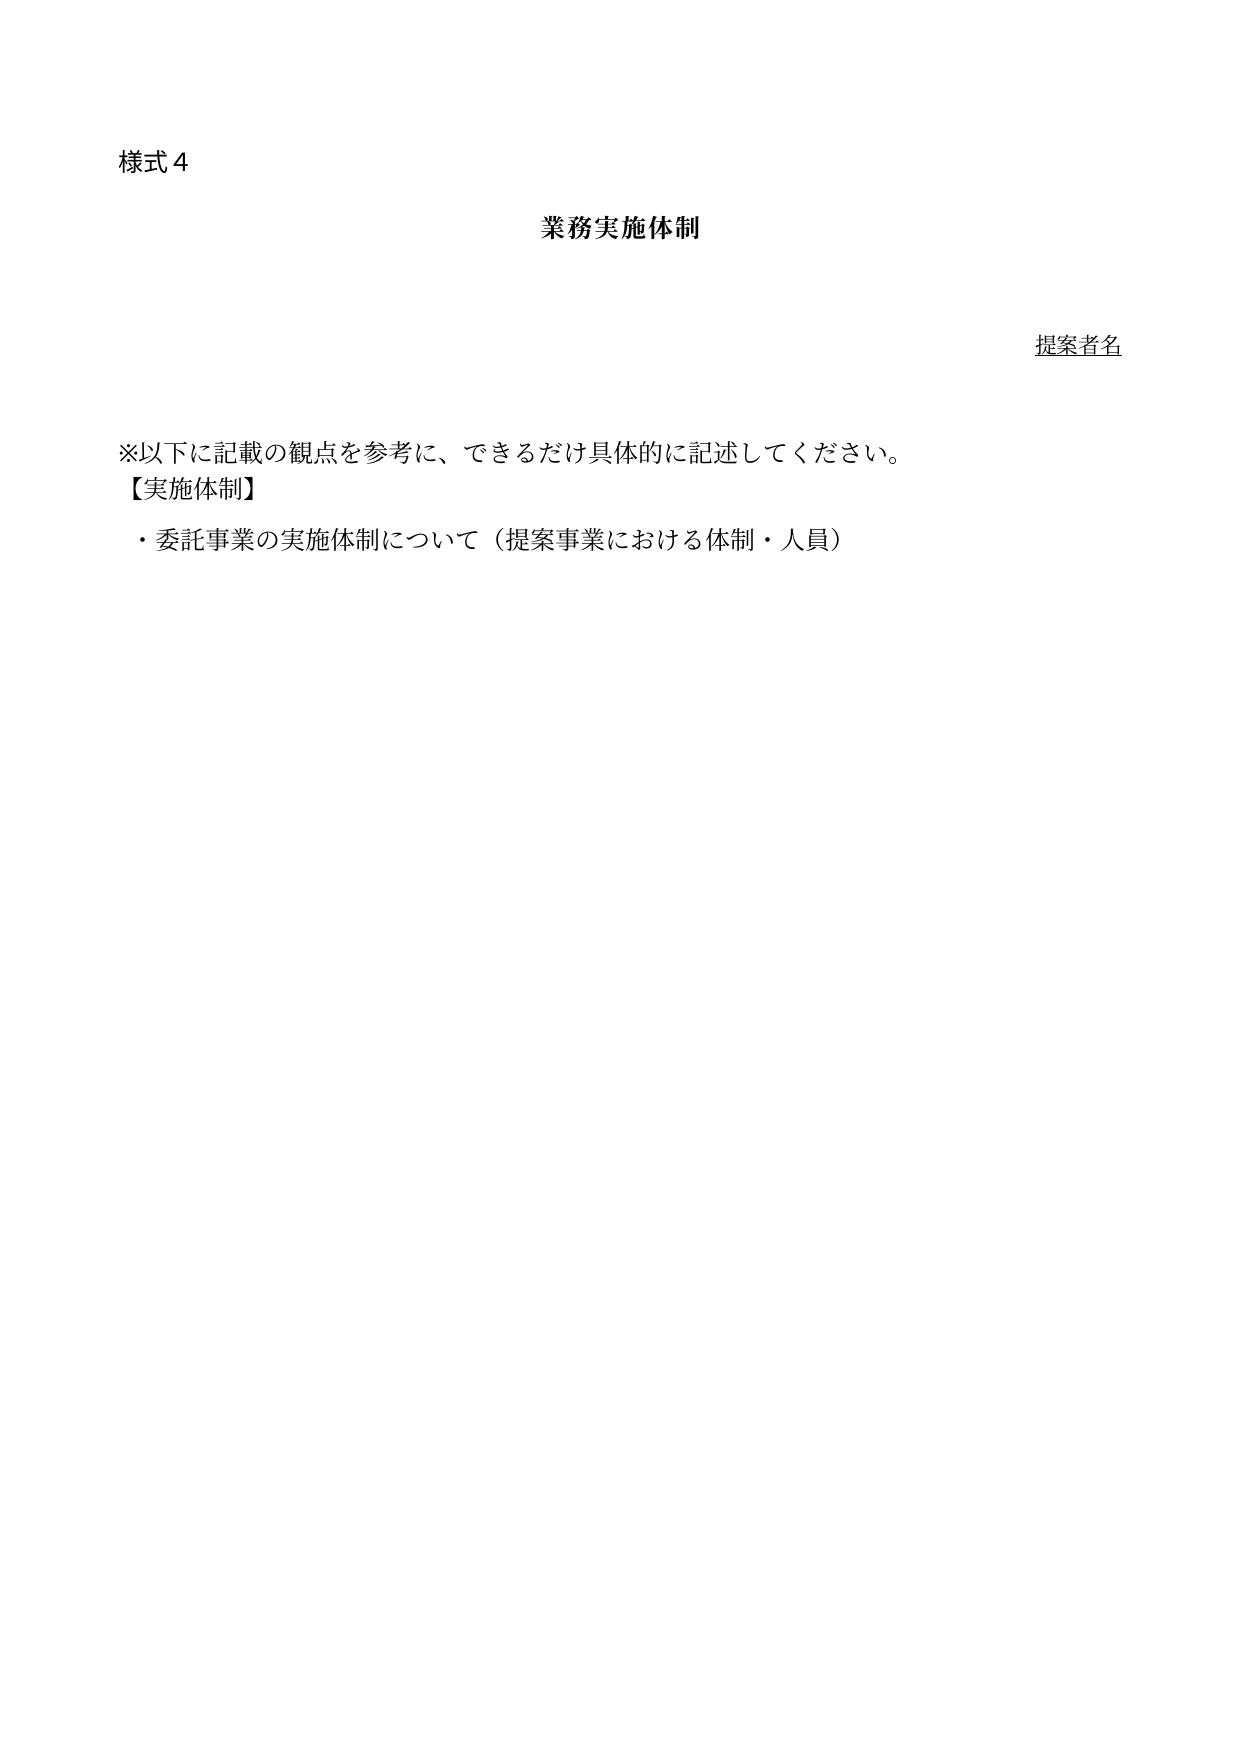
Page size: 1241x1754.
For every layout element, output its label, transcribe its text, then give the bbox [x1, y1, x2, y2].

text ※以下に記載の観点を参考に、できるだけ具体的に記述してください。 [118, 434, 1122, 470]
text 【実施体制】 [118, 470, 1122, 506]
text 様式４ [118, 127, 1122, 194]
text 提案者名 [118, 327, 1122, 360]
text ・委託事業の実施体制について（提案事業における体制・人員） [118, 506, 1122, 572]
text 業務実施体制 [118, 194, 1122, 260]
